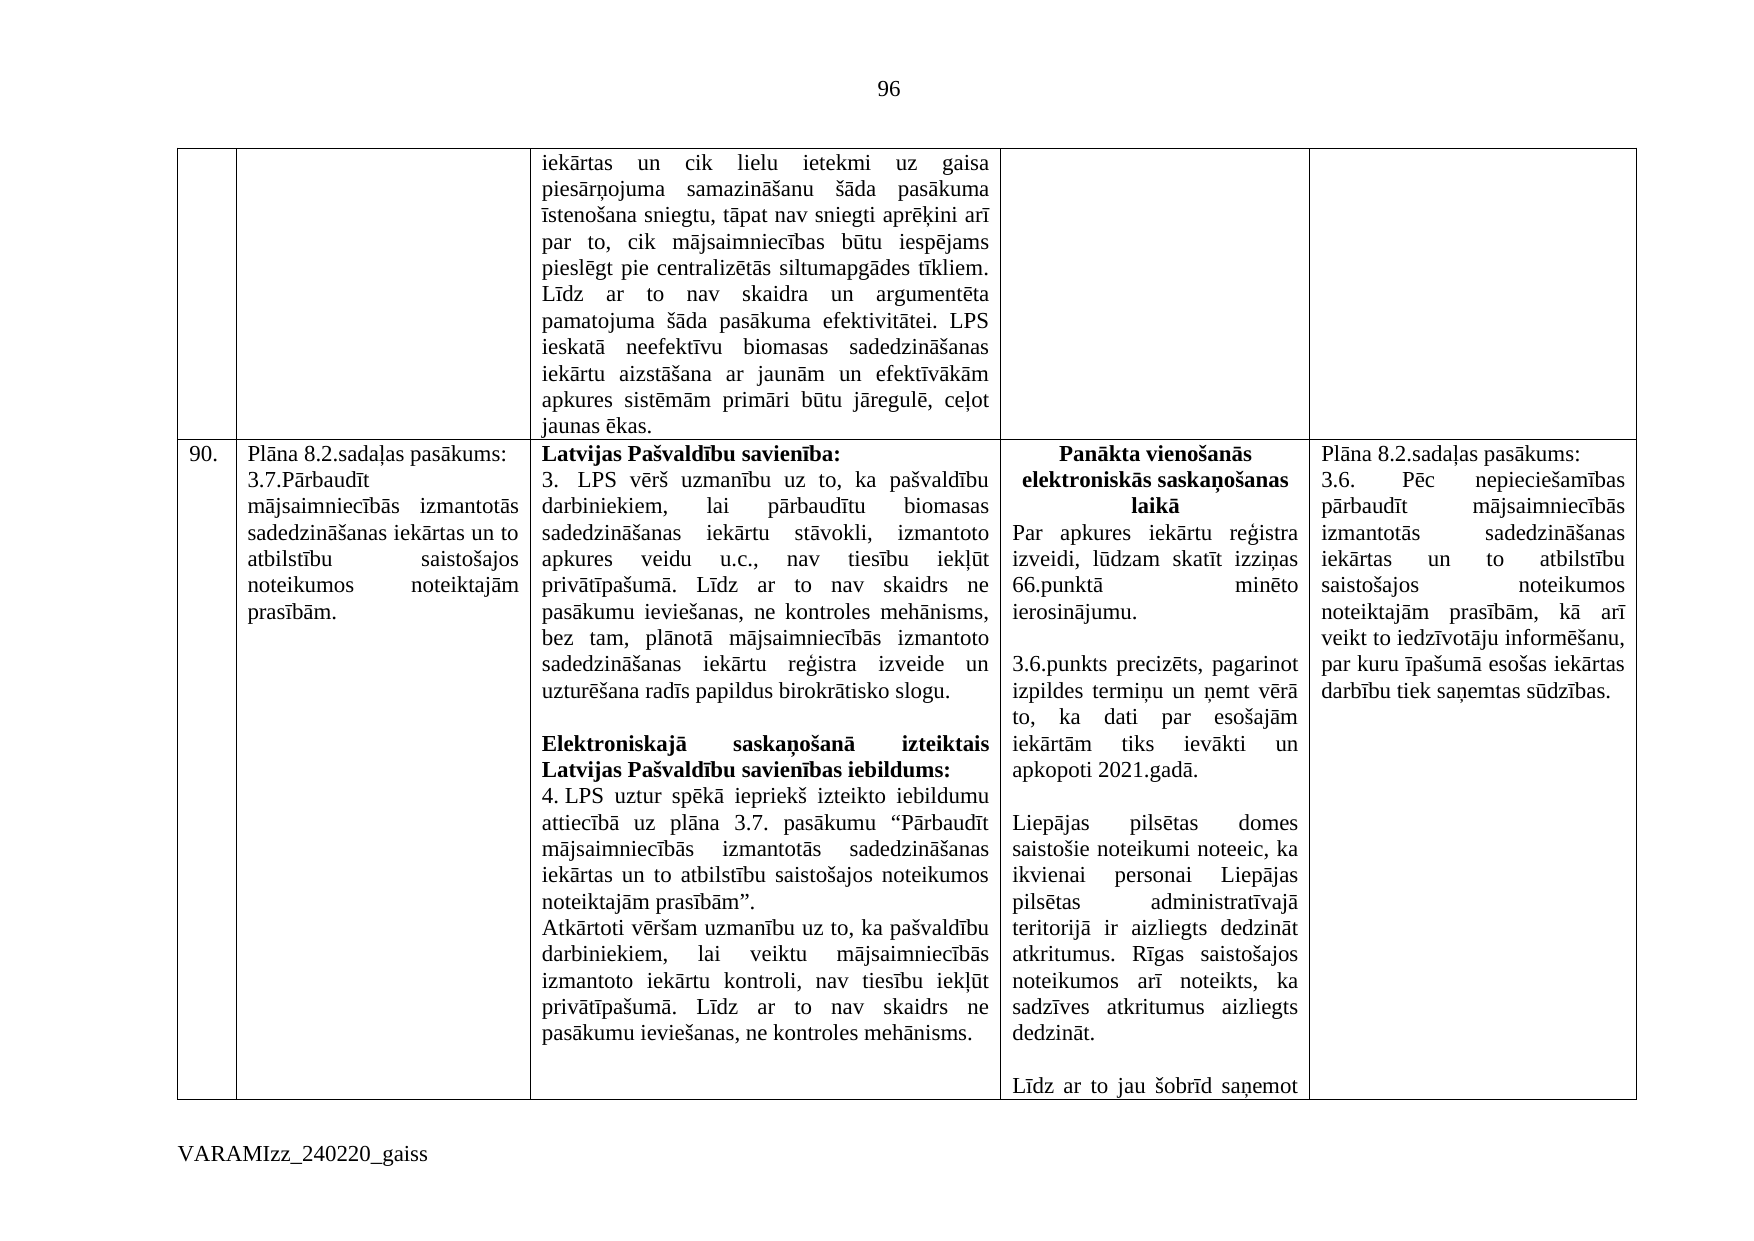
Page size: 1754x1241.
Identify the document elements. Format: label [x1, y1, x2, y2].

table_cell [237, 440, 530, 1098]
table_cell [1001, 440, 1309, 1098]
table_cell [237, 149, 530, 439]
table_cell [1310, 440, 1636, 1098]
table_cell [531, 440, 1000, 1098]
table_cell [1001, 149, 1309, 439]
table_cell [1310, 149, 1636, 439]
table_cell [178, 149, 236, 439]
table_cell [531, 149, 1000, 439]
table_cell [178, 440, 236, 1098]
